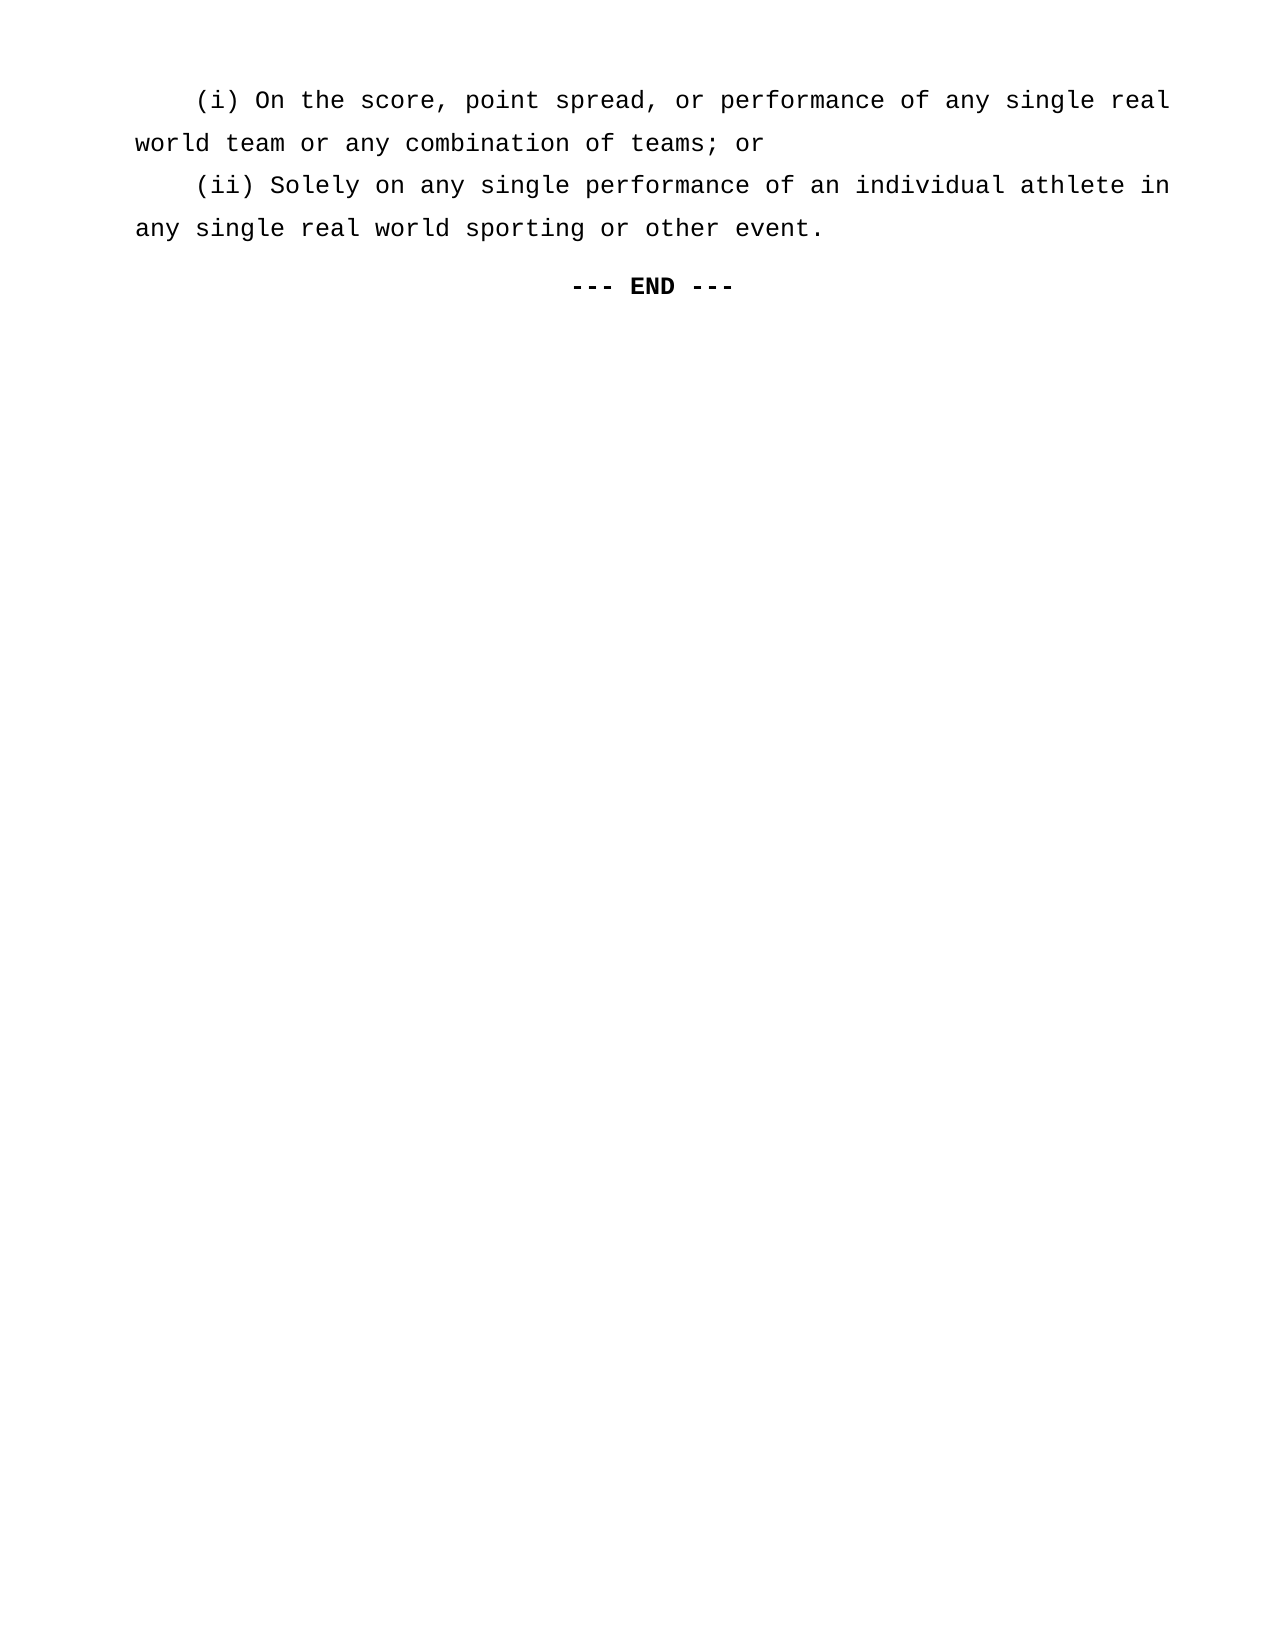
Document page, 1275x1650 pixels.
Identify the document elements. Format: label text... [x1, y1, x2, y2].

text --- END --- [135, 273, 1170, 302]
text (i) On the score, point spread, or performance of any single real world team or any combination of teams; or [135, 75, 1170, 160]
text (ii) Solely on any single performance of an individual athlete in any single real world sporting or other event. [135, 160, 1170, 245]
